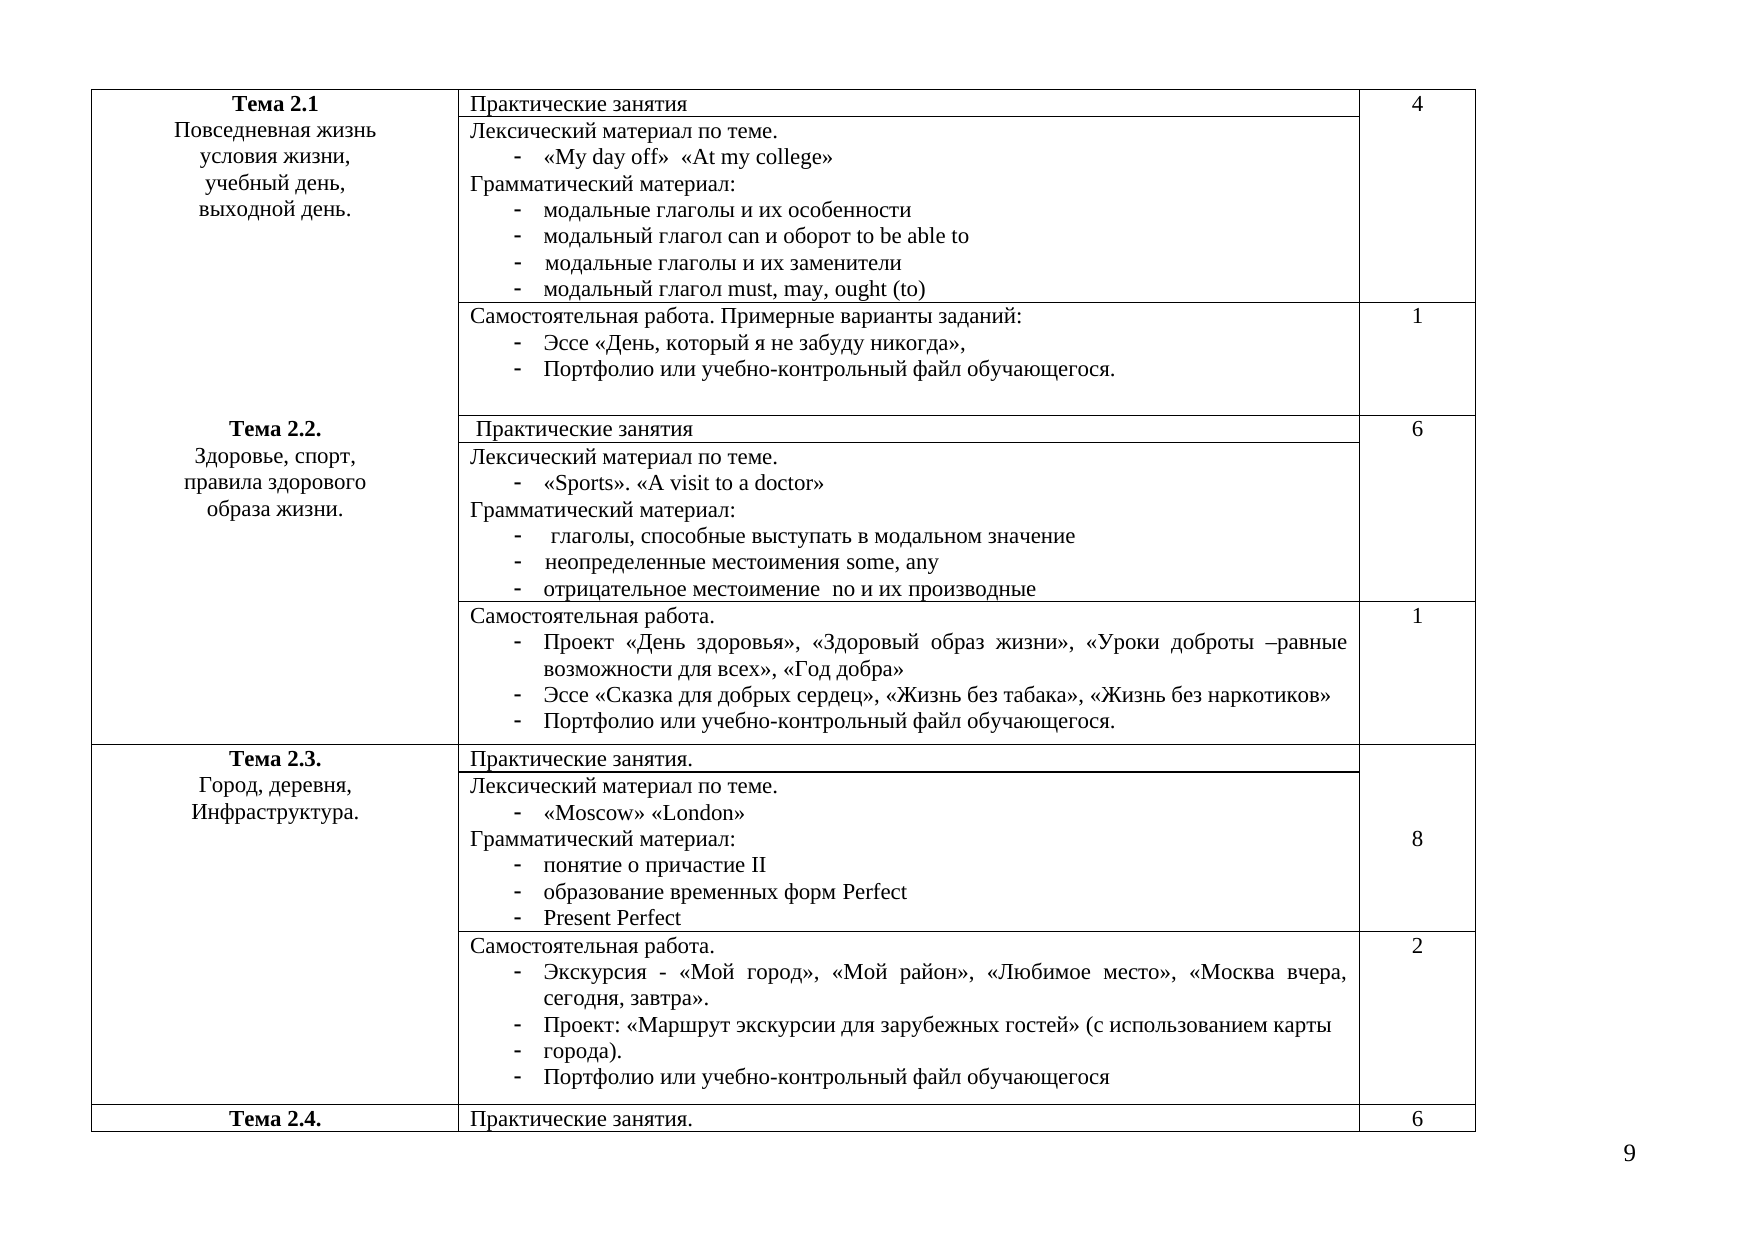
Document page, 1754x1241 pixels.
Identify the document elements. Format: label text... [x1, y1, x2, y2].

table_cell Самостоятельная работа. Экскурсия - «Мой город», «Мой район», «Любимое место», «Москва вчера, сегодня, завтра». Проект: «Маршрут экскурсии для зарубежных гостей» (с использованием карты города). Портфолио или учебно-контрольный файл обучающегося [459, 932, 1359, 1104]
table_cell Тема 2.4. Досуг. [92, 1105, 458, 1131]
table_cell Самостоятельная работа. Проект «День здоровья», «Здоровый образ жизни», «Уроки доброты –равные возможности для всех», «Год добра» Эссе «Сказка для добрых сердец», «Жизнь без табака», «Жизнь без наркотиков» Портфолио или учебно-контрольный файл обучающегося. [459, 602, 1359, 744]
table_cell Лексический материал по теме. «Sports». «A visit to a doctor» Грамматический материал: глаголы, способные выступать в модальном значение неопределенные местоимения some, any отрицательное местоимение no и их производные [459, 443, 1359, 601]
table_cell Практические занятия. [459, 1105, 1359, 1131]
table_cell Тема 2.2. Здоровье, спорт, правила здорового образа жизни. [92, 415, 458, 744]
table_cell Тема 2.1 Повседневная жизнь условия жизни, учебный день, выходной день. [92, 90, 458, 414]
table_cell 1 [1360, 303, 1475, 414]
table_cell 6 [1360, 1105, 1475, 1131]
table_cell Лексический материал по теме. «Moscow» «London» Грамматический материал: понятие о причастие II образование временных форм Perfect Present Perfect [459, 773, 1359, 931]
table_cell Практические занятия [459, 416, 1359, 442]
table_cell 1 [1360, 602, 1475, 744]
table_cell 8 [1360, 745, 1475, 931]
table_cell Практические занятия [459, 90, 1359, 116]
table_cell 6 [1360, 416, 1475, 601]
table_cell Самостоятельная работа. Примерные варианты заданий: Эссе «День, который я не забуду никогда», Портфолио или учебно-контрольный файл обучающегося. [459, 303, 1359, 414]
table_cell Тема 2.3. Город, деревня, Инфраструктура. [92, 745, 458, 1104]
table_cell Лексический материал по теме. «My day off» «At my college» Грамматический материал: модальные глаголы и их особенности модальный глагол can и оборот to be able to модальные глаголы и их заменители модальный глагол must, may, ought (to) [459, 117, 1359, 302]
table_cell 2 [1360, 932, 1475, 1104]
table_cell Практические занятия. [459, 745, 1359, 771]
table_cell 4 [1360, 90, 1475, 302]
